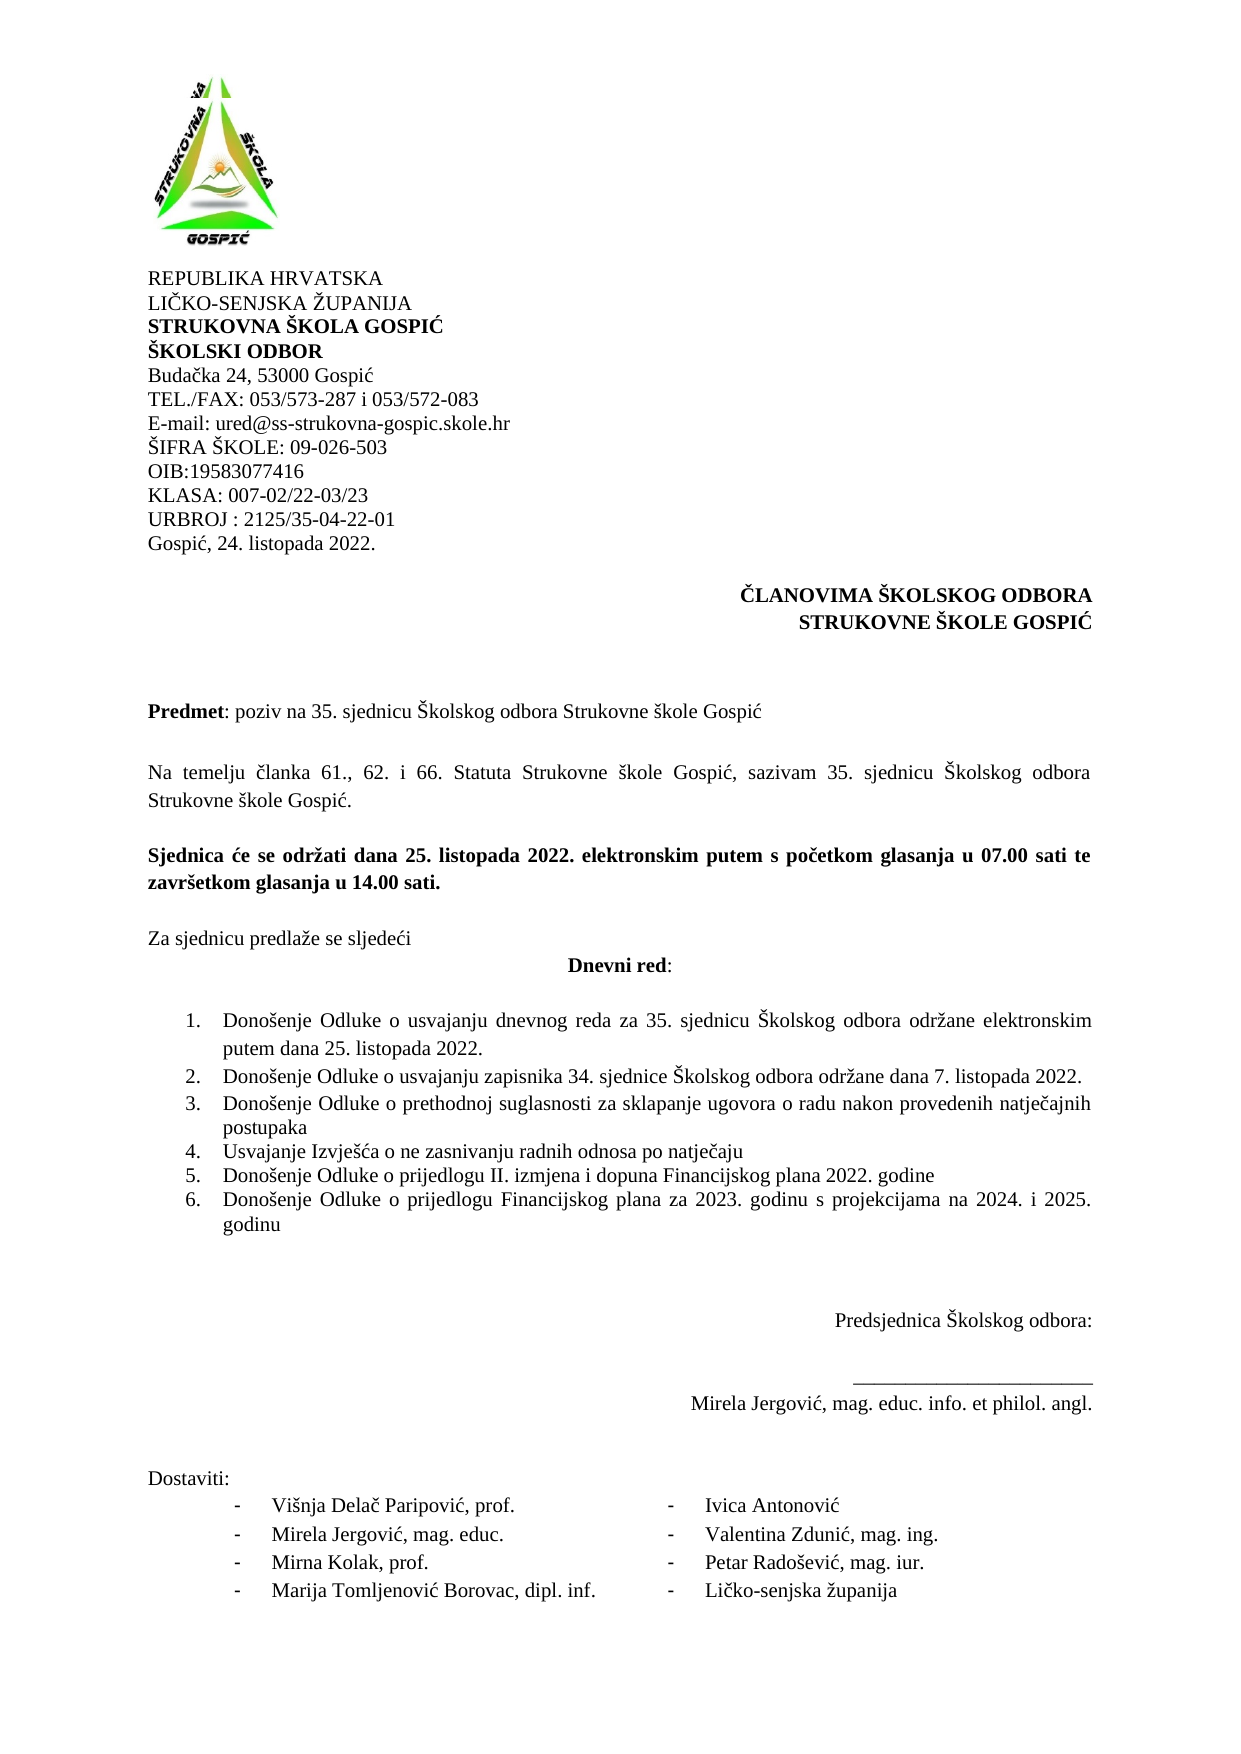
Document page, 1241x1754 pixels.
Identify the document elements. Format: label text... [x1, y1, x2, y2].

text Budačka 24, 53000 Gospić [148, 363, 1093, 387]
list Donošenje Odluke o usvajanju dnevnog reda za 35. sjednicu Školskog odbora održane elektronskim putem dana 25. listopada 2022. [185, 1008, 1093, 1060]
table_cell Marija Tomljenović Borovac, dipl. inf. [223, 1576, 656, 1604]
text Gospić, 24. listopada 2022. [148, 531, 1093, 555]
text LIČKO-SENJSKA ŽUPANIJA [148, 290, 1093, 314]
text Predmet: poziv na 35. sjednicu Školskog odbora Strukovne škole Gospić [148, 698, 1093, 756]
text ŠIFRA ŠKOLE: 09-026-503 [148, 435, 1093, 459]
text E-mail: ured@ss-strukovna-gospic.skole.hr [148, 411, 1093, 435]
picture [151, 74, 280, 246]
table_cell Valentina Zdunić, mag. ing. [656, 1519, 1092, 1547]
text Dostaviti: [148, 1466, 1093, 1490]
text Mirela Jergović, mag. educ. info. et philol. angl. [221, 1391, 1093, 1414]
text OIB:19583077416 [148, 459, 1093, 483]
text Dnevni red: [148, 953, 1093, 977]
text URBROJ : 2125/35-04-22-01 [148, 507, 1093, 531]
text ŠKOLSKI ODBOR [148, 338, 1093, 363]
table_cell Petar Radošević, mag. iur. [656, 1547, 1092, 1576]
text KLASA: 007-02/22-03/23 [148, 483, 1093, 507]
text Predsjednica Školskog odbora: _______________________ [221, 1308, 1093, 1387]
text Sjednica će se održati dana 25. listopada 2022. elektronskim putem s početkom glasanja u 07.00 sati te završetkom glasanja u 14.00 sati. [148, 843, 1093, 894]
table_header Višnja Delač Paripović, prof. [223, 1490, 656, 1519]
list Donošenje Odluke o prijedlogu II. izmjena i dopuna Financijskog plana 2022. godine [185, 1163, 1093, 1187]
table_cell Ličko-senjska županija [656, 1576, 1092, 1604]
text Na temelju članka 61., 62. i 66. Statuta Strukovne škole Gospić, sazivam 35. sjednicu Školskog odbora Strukovne škole Gospić. [148, 760, 1093, 812]
table_cell Mirela Jergović, mag. educ. [223, 1519, 656, 1547]
text STRUKOVNA ŠKOLA GOSPIĆ [148, 314, 1093, 338]
text TEL./FAX: 053/573-287 i 053/572-083 [148, 387, 1093, 411]
list Donošenje Odluke o usvajanju zapisnika 34. sjednice Školskog odbora održane dana 7. listopada 2022. [185, 1063, 1093, 1088]
list Donošenje Odluke o prethodnoj suglasnosti za sklapanje ugovora o radu nakon provedenih natječajnih postupaka [185, 1091, 1093, 1139]
list Usvajanje Izvješća o ne zasnivanju radnih odnosa po natječaju [185, 1139, 1093, 1163]
list Donošenje Odluke o prijedlogu Financijskog plana za 2023. godinu s projekcijama na 2024. i 2025. godinu [185, 1187, 1093, 1236]
table_cell Mirna Kolak, prof. [223, 1547, 656, 1576]
text REPUBLIKA HRVATSKA [148, 266, 1093, 290]
text ČLANOVIMA ŠKOLSKOG ODBORA [369, 583, 1093, 607]
text Za sjednicu predlaže se sljedeći [148, 926, 1093, 949]
text STRUKOVNE ŠKOLE GOSPIĆ [443, 610, 1093, 634]
table_header Ivica Antonović [656, 1490, 1092, 1519]
